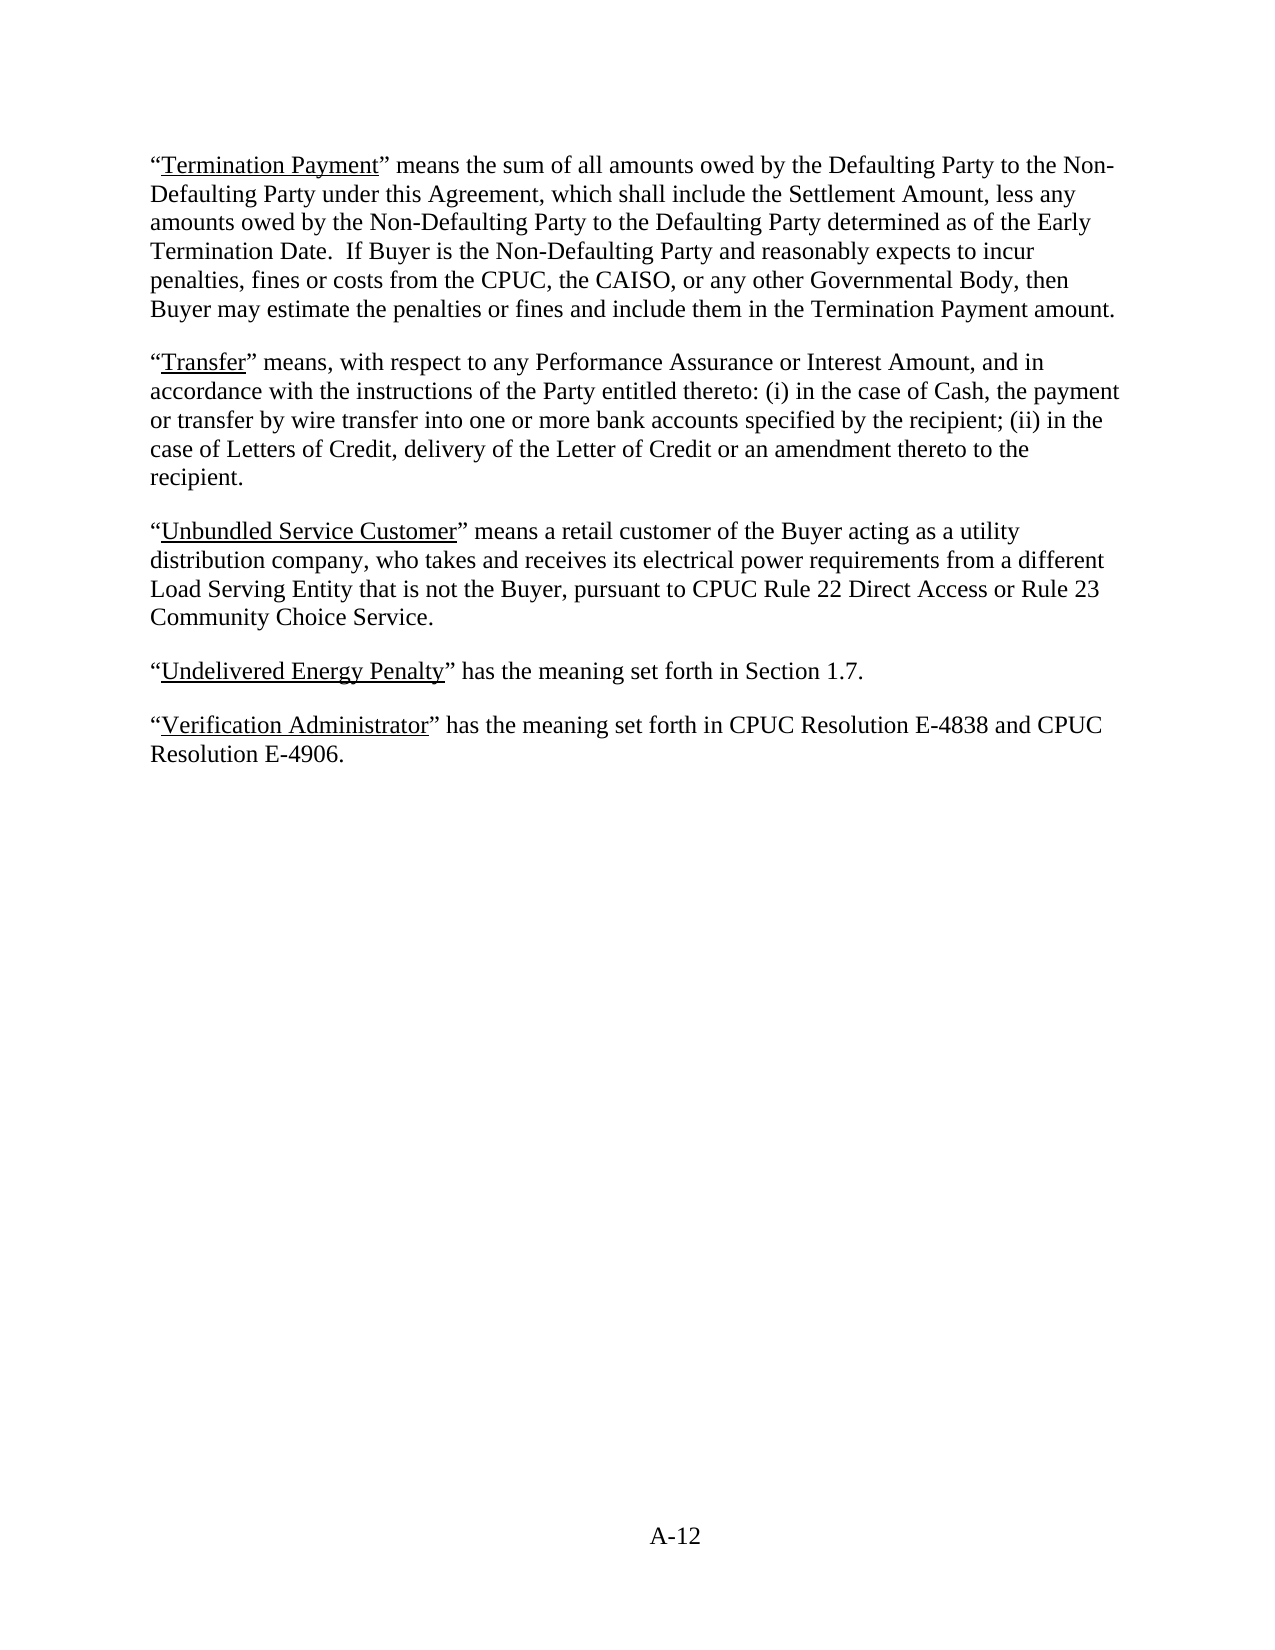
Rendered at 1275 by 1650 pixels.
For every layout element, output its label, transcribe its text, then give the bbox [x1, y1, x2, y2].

subtitle “Undelivered Energy Penalty” has the meaning set forth in Section 1.7. [150, 656, 1125, 685]
subtitle “Unbundled Service Customer” means a retail customer of the Buyer acting as a utility distribution company, who takes and receives its electrical power requirements from a different Load Serving Entity that is not the Buyer, pursuant to CPUC Rule 22 Direct Access or Rule 23 Community Choice Service. [150, 516, 1125, 631]
subtitle “Transfer” means, with respect to any Performance Assurance or Interest Amount, and in accordance with the instructions of the Party entitled thereto: (i) in the case of Cash, the payment or transfer by wire transfer into one or more bank accounts specified by the recipient; (ii) in the case of Letters of Credit, delivery of the Letter of Credit or an amendment thereto to the recipient. [150, 347, 1125, 491]
subtitle “Termination Payment” means the sum of all amounts owed by the Defaulting Party to the Non-Defaulting Party under this Agreement, which shall include the Settlement Amount, less any amounts owed by the Non-Defaulting Party to the Defaulting Party determined as of the Early Termination Date. If Buyer is the Non-Defaulting Party and reasonably expects to incur penalties, fines or costs from the CPUC, the CAISO, or any other Governmental Body, then Buyer may estimate the penalties or fines and include them in the Termination Payment amount. [150, 150, 1125, 322]
subtitle “Verification Administrator” has the meaning set forth in CPUC Resolution E-4838 and CPUC Resolution E-4906. [150, 710, 1125, 767]
